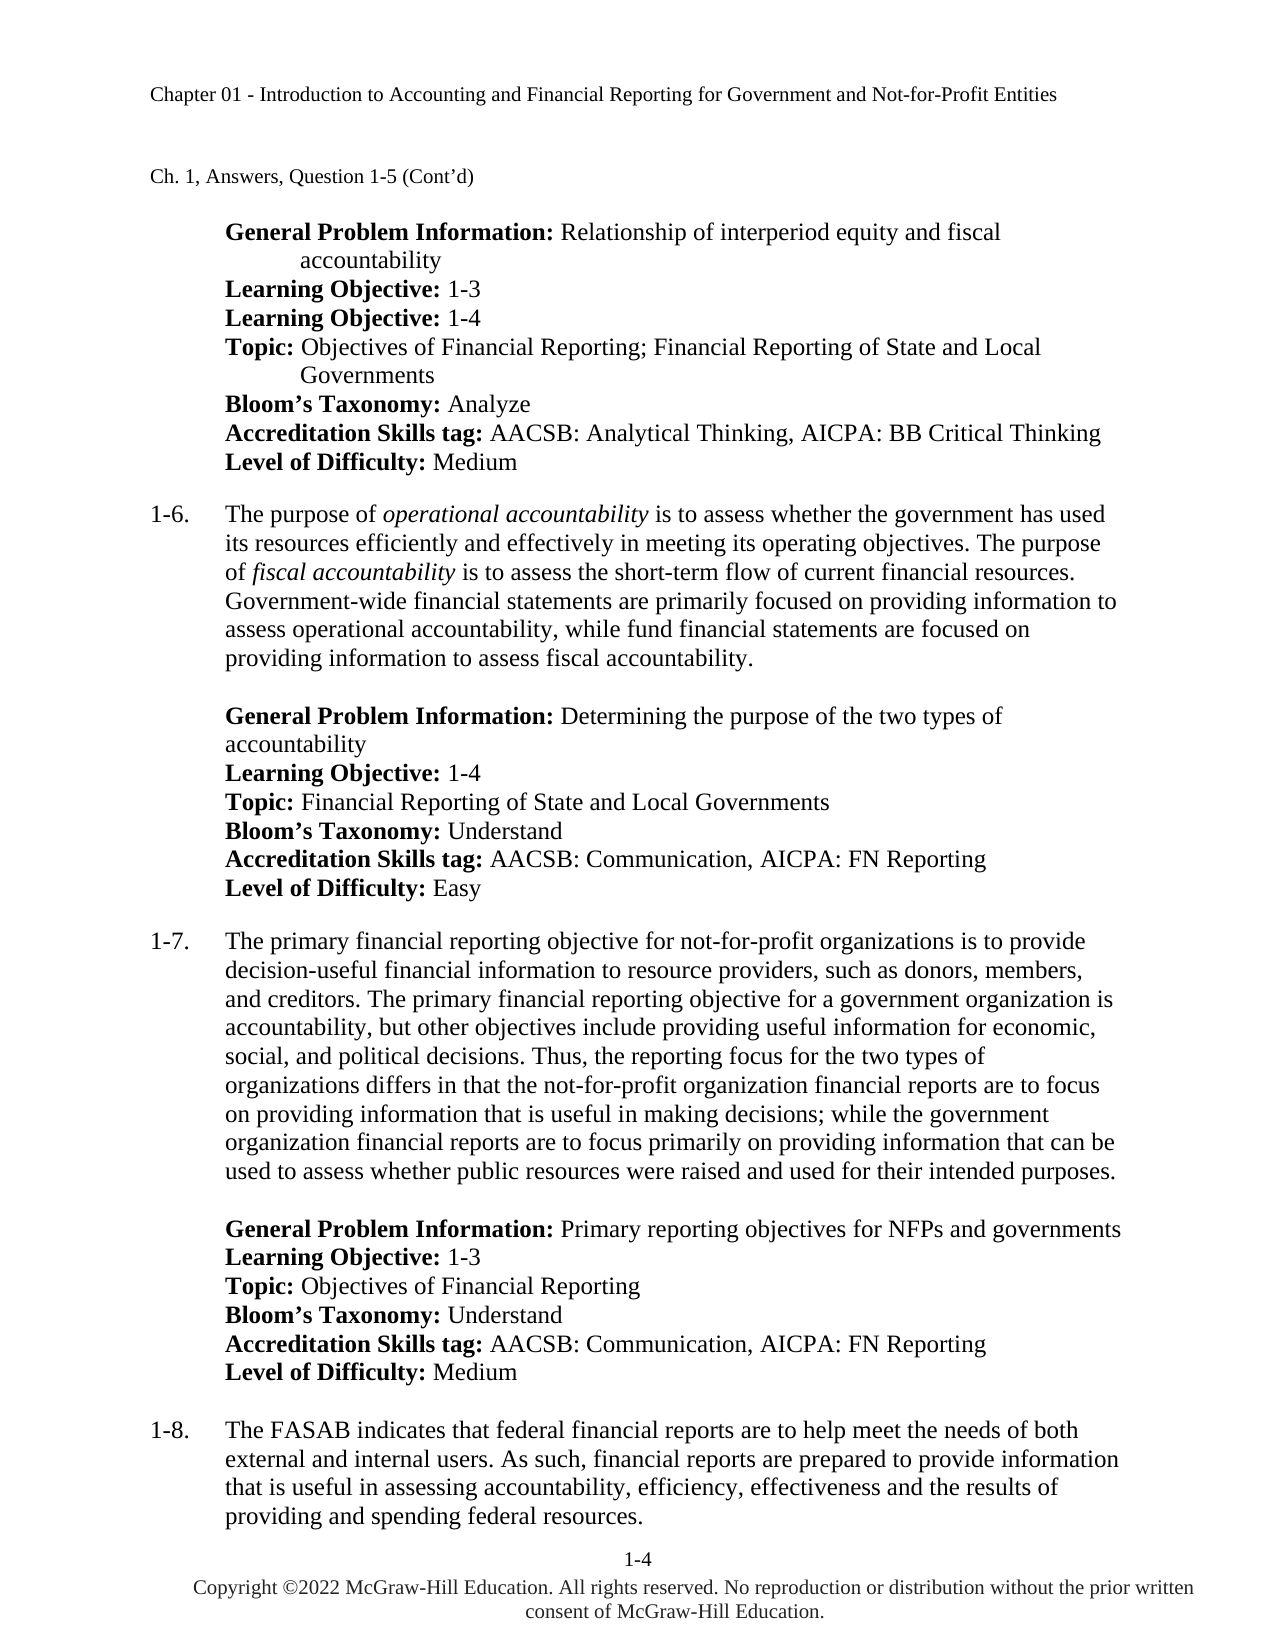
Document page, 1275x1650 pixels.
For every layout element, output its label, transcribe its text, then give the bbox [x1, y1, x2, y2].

text Learning Objective: 1-4 [225, 758, 1125, 787]
text Level of Difficulty: Medium [225, 447, 1125, 476]
list The purpose of operational accountability is to assess whether the government has used its resources efficiently and effectively in meeting its operating objectives. The purpose of fiscal accountability is to assess the short-term flow of current financial resources. Government-wide financial statements are primarily focused on providing information to assess operational accountability, while fund financial statements are focused on providing information to assess fiscal accountability. [150, 499, 1125, 672]
text General Problem Information: Relationship of interperiod equity and fiscal accountability [225, 217, 1125, 274]
text Learning Objective: 1-3 [225, 1242, 1125, 1271]
text Topic: Objectives of Financial Reporting; Financial Reporting of State and Local Governments [225, 332, 1125, 389]
text Bloom’s Taxonomy: Analyze [225, 389, 1125, 418]
text Ch. 1, Answers, Question 1-5 (Cont’d) [150, 164, 1125, 188]
text Accreditation Skills tag: AACSB: Communication, AICPA: FN Reporting [225, 844, 1125, 873]
text Level of Difficulty: Medium [225, 1357, 1125, 1386]
text General Problem Information: Primary reporting objectives for NFPs and governments [225, 1214, 1125, 1242]
list The FASAB indicates that federal financial reports are to help meet the needs of both external and internal users. As such, financial reports are prepared to provide information that is useful in assessing accountability, efficiency, effectiveness and the results of providing and spending federal resources. [150, 1415, 1125, 1530]
list The primary financial reporting objective for not-for-profit organizations is to provide decision-useful financial information to resource providers, such as donors, members, and creditors. The primary financial reporting objective for a government organization is accountability, but other objectives include providing useful information for economic, social, and political decisions. Thus, the reporting focus for the two types of organizations differs in that the not-for-profit organization financial reports are to focus on providing information that is useful in making decisions; while the government organization financial reports are to focus primarily on providing information that can be used to assess whether public resources were raised and used for their intended purposes. [150, 926, 1125, 1185]
text General Problem Information: Determining the purpose of the two types of accountability [225, 701, 1125, 758]
text Topic: Financial Reporting of State and Local Governments [225, 787, 1125, 816]
text Learning Objective: 1-3 [225, 274, 1125, 303]
text Topic: Objectives of Financial Reporting [225, 1271, 1125, 1300]
text Learning Objective: 1-4 [225, 303, 1125, 332]
text Accreditation Skills tag: AACSB: Analytical Thinking, AICPA: BB Critical Thinking [225, 418, 1125, 447]
text Level of Difficulty: Easy [225, 873, 1125, 902]
text Bloom’s Taxonomy: Understand [225, 1300, 1125, 1329]
text Bloom’s Taxonomy: Understand [225, 816, 1125, 844]
text Accreditation Skills tag: AACSB: Communication, AICPA: FN Reporting [225, 1329, 1125, 1357]
